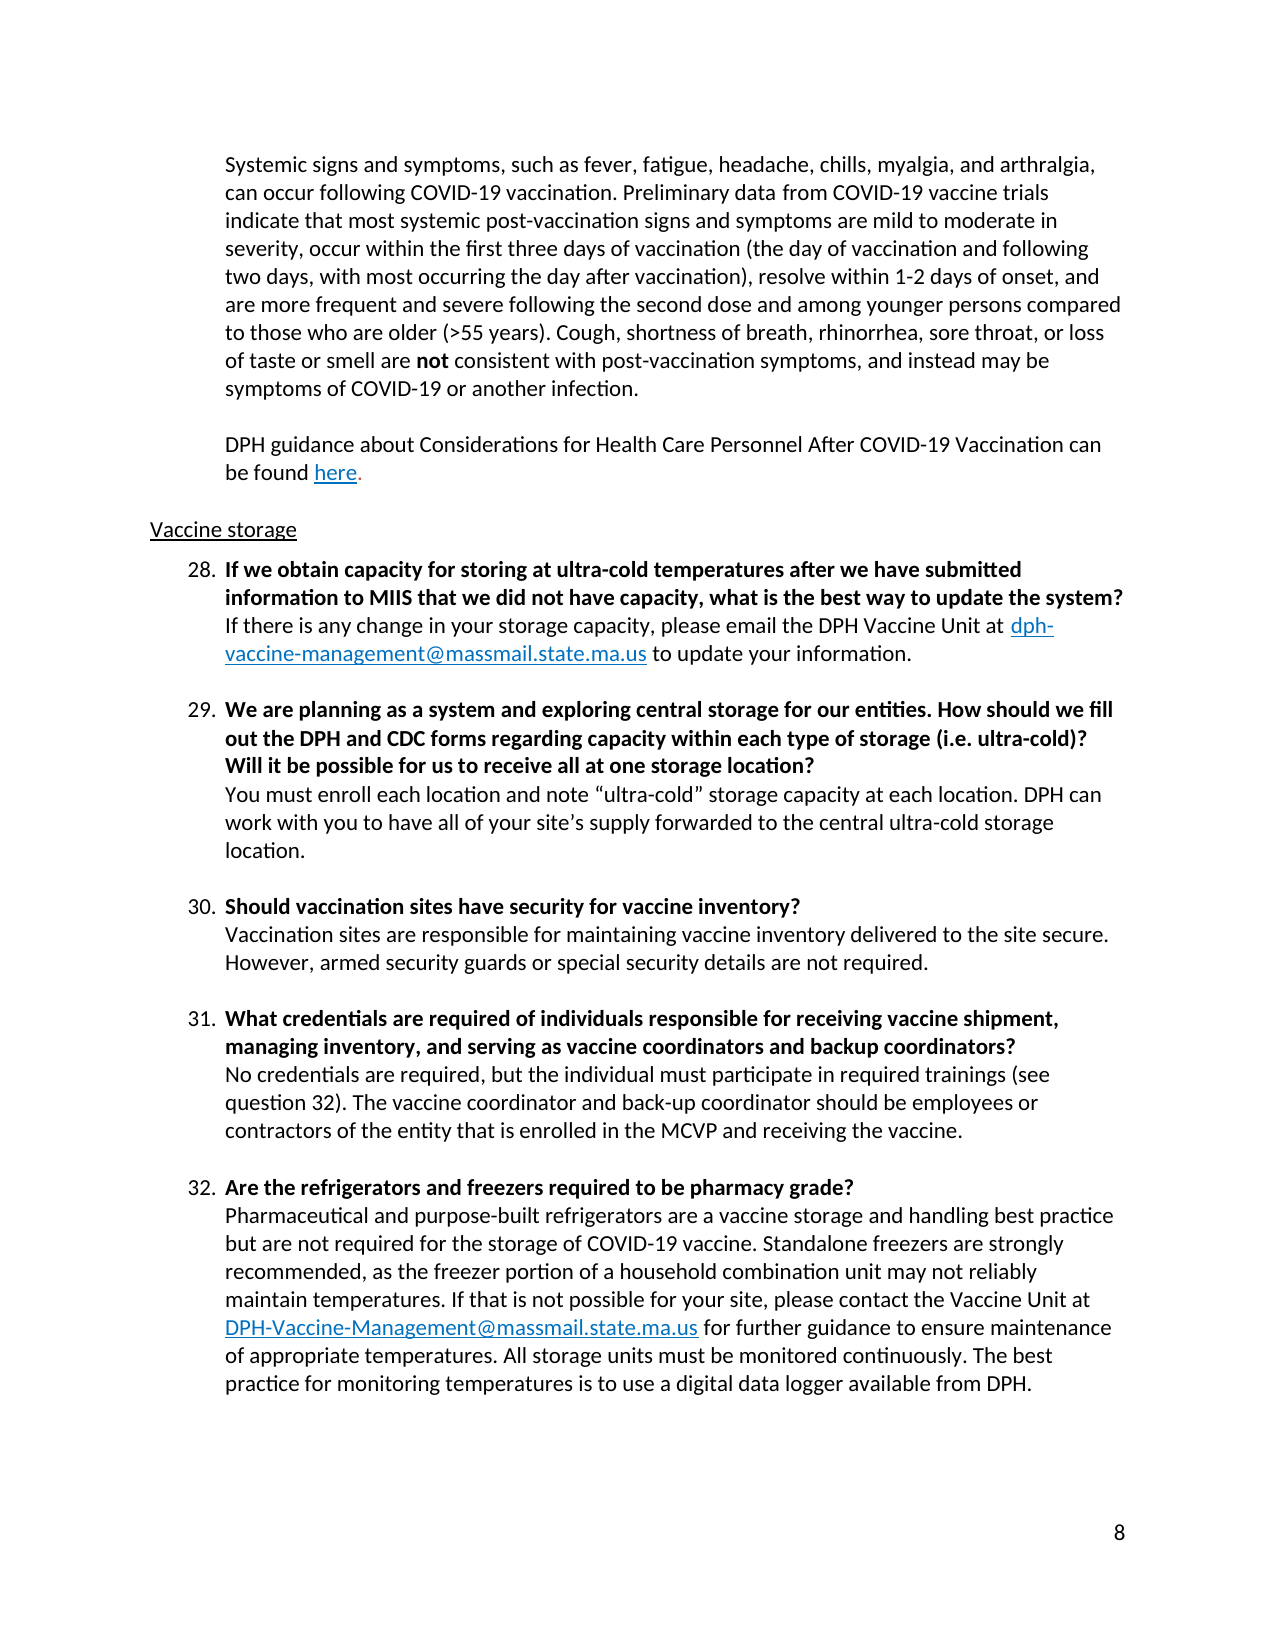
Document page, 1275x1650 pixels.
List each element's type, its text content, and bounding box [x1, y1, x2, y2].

list What credentials are required of individuals responsible for receiving vaccine shipment, managing inventory, and serving as vaccine coordinators and backup coordinators? [187, 1004, 1125, 1060]
list DPH guidance about Considerations for Health Care Personnel After COVID-19 Vaccination can be found here. [225, 430, 1125, 486]
list You must enroll each location and note “ultra-cold” storage capacity at each location. DPH can work with you to have all of your site’s supply forwarded to the central ultra-cold storage location. [225, 780, 1125, 864]
list If there is any change in your storage capacity, please email the DPH Vaccine Unit at dph-vaccine-management@massmail.state.ma.us to update your information. [225, 612, 1125, 668]
list Vaccination sites are responsible for maintaining vaccine inventory delivered to the site secure. However, armed security guards or special security details are not required. [225, 920, 1125, 976]
list Are the refrigerators and freezers required to be pharmacy grade? [187, 1173, 1125, 1201]
subtitle Vaccine storage [150, 515, 1125, 543]
list Should vaccination sites have security for vaccine inventory? [187, 892, 1125, 920]
list If we obtain capacity for storing at ultra-cold temperatures after we have submitted information to MIIS that we did not have capacity, what is the best way to update the system? [187, 556, 1125, 612]
list Pharmaceutical and purpose-built refrigerators are a vaccine storage and handling best practice but are not required for the storage of COVID-19 vaccine. Standalone freezers are strongly recommended, as the freezer portion of a household combination unit may not reliably maintain temperatures. If that is not possible for your site, please contact the Vaccine Unit at DPH-Vaccine-Management@massmail.state.ma.us for further guidance to ensure maintenance of appropriate temperatures. All storage units must be monitored continuously. The best practice for monitoring temperatures is to use a digital data logger available from DPH. [225, 1201, 1125, 1397]
text Systemic signs and symptoms, such as fever, fatigue, headache, chills, myalgia, and arthralgia, can occur following COVID-19 vaccination. Preliminary data from COVID-19 vaccine trials indicate that most systemic post-vaccination signs and symptoms are mild to moderate in severity, occur within the first three days of vaccination (the day of vaccination and following two days, with most occurring the day after vaccination), resolve within 1-2 days of onset, and are more frequent and severe following the second dose and among younger persons compared to those who are older (>55 years). Cough, shortness of breath, rhinorrhea, sore throat, or loss of taste or smell are not consistent with post-vaccination symptoms, and instead may be symptoms of COVID-19 or another infection. [639, 150, 1125, 402]
text No credentials are required, but the individual must participate in required trainings (see question 32). The vaccine coordinator and back-up coordinator should be employees or contractors of the entity that is enrolled in the MCVP and receiving the vaccine. [225, 1060, 1125, 1144]
list We are planning as a system and exploring central storage for our entities. How should we fill out the DPH and CDC forms regarding capacity within each type of storage (i.e. ultra-cold)? Will it be possible for us to receive all at one storage location? [187, 696, 1125, 780]
